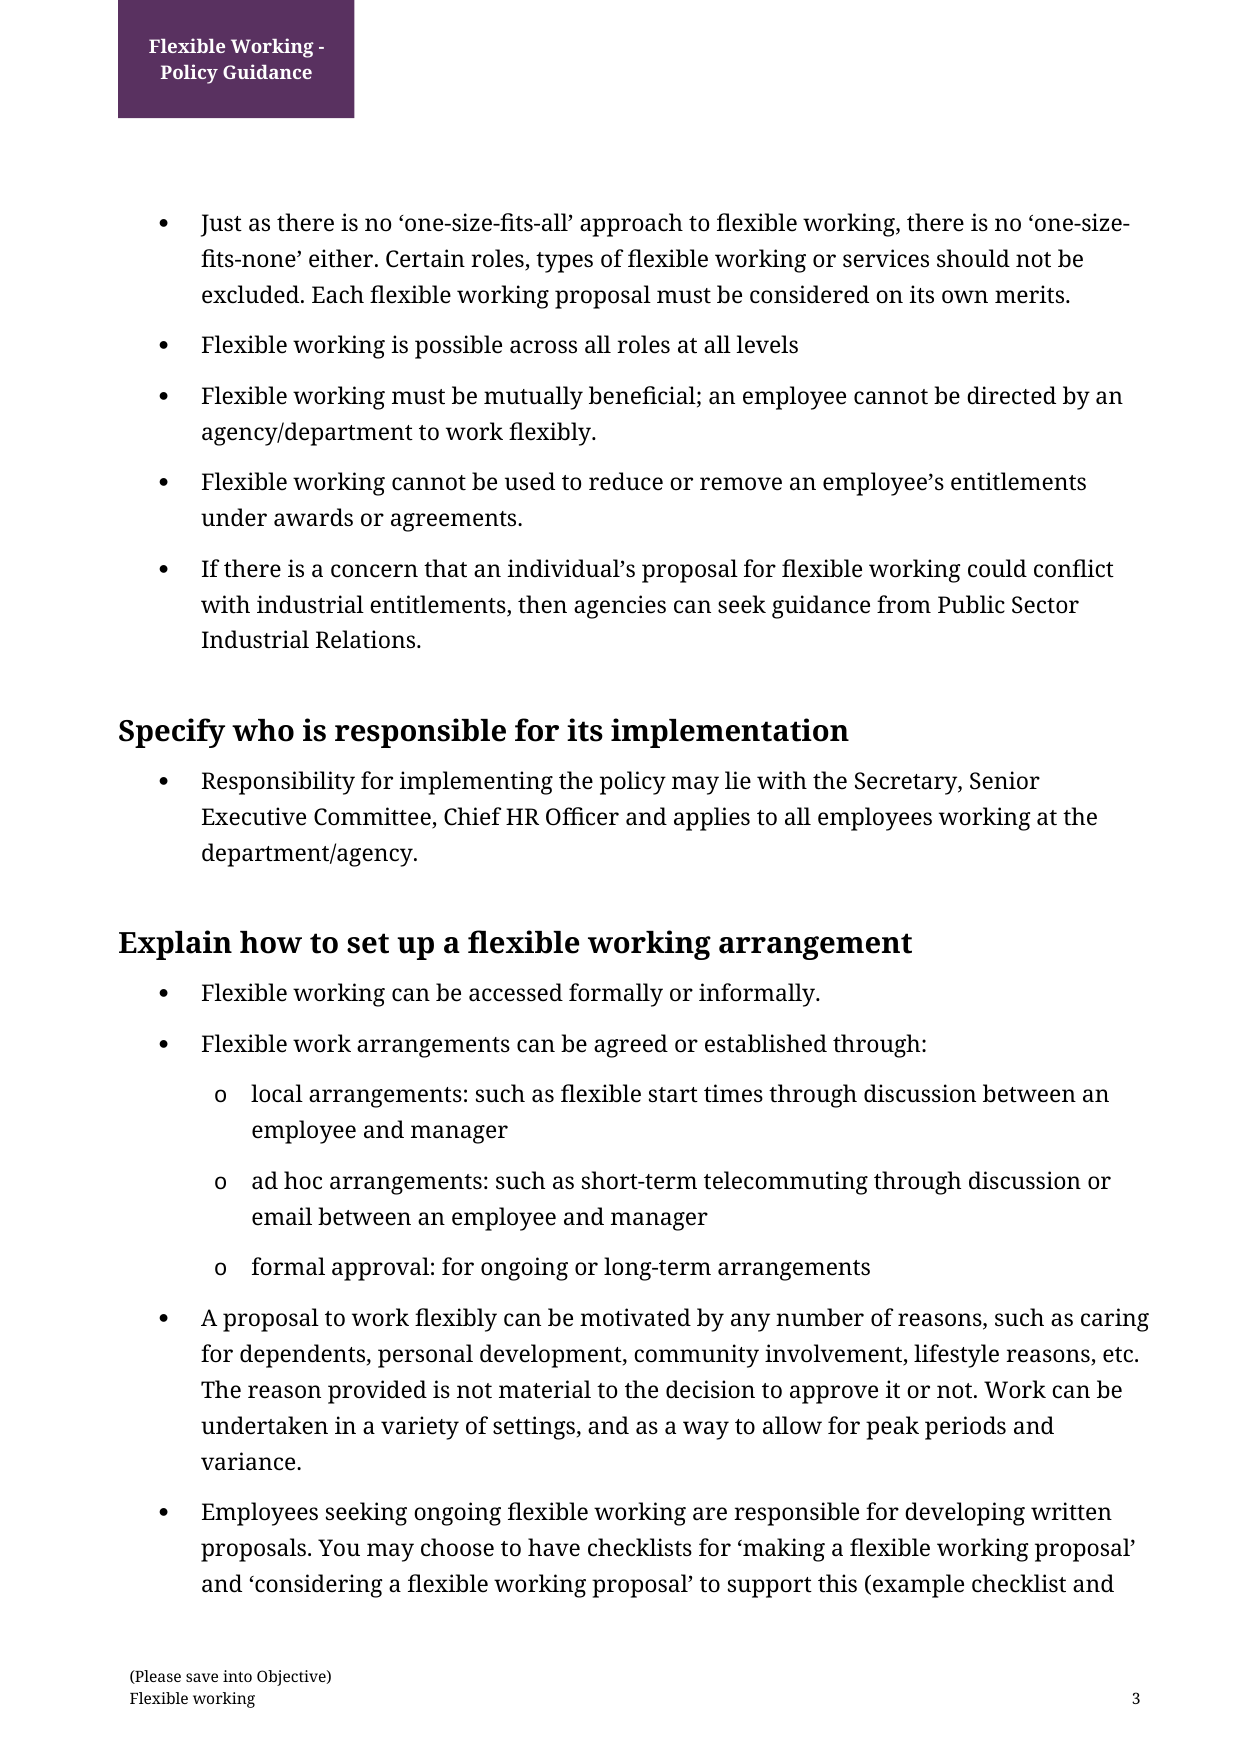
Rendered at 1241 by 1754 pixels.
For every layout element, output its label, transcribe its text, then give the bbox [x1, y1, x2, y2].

subtitle Specify who is responsible for its implementation [118, 710, 1152, 750]
list Responsibility for implementing the policy may lie with the Secretary, Senior Executive Committee, Chief HR Officer and applies to all employees working at the department/agency. [159, 765, 1152, 868]
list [159, 1496, 1152, 1599]
subtitle Explain how to set up a flexible working arrangement [118, 923, 1152, 962]
list Just as there is no ‘one-size-fits-all’ approach to flexible working, there is no ‘one-size-fits-none’ either. Certain roles, types of flexible working or services should not be excluded. Each flexible working proposal must be considered on its own merits. [159, 207, 1152, 310]
list A proposal to work flexibly can be motivated by any number of reasons, such as caring for dependents, personal development, community involvement, lifestyle reasons, etc. The reason provided is not material to the decision to approve it or not. Work can be undertaken in a variety of settings, and as a way to allow for peak periods and variance. [159, 1302, 1152, 1477]
list Flexible working cannot be used to reduce or remove an employee’s entitlements under awards or agreements. [159, 466, 1152, 533]
list If there is a concern that an individual’s proposal for flexible working could conflict with industrial entitlements, then agencies can seek guidance from Public Sector Industrial Relations. [159, 553, 1152, 656]
list Flexible working can be accessed formally or informally. [159, 977, 1152, 1008]
list local arrangements: such as flexible start times through discussion between an employee and manager [213, 1078, 1152, 1146]
list Flexible working is possible across all roles at all levels [159, 329, 1152, 360]
list Flexible working must be mutually beneficial; an employee cannot be directed by an agency/department to work flexibly. [159, 380, 1152, 447]
list formal approval: for ongoing or long-term arrangements [213, 1251, 1152, 1283]
list Flexible work arrangements can be agreed or established through: [159, 1028, 1152, 1059]
list ad hoc arrangements: such as short-term telecommuting through discussion or email between an employee and manager [213, 1165, 1152, 1232]
